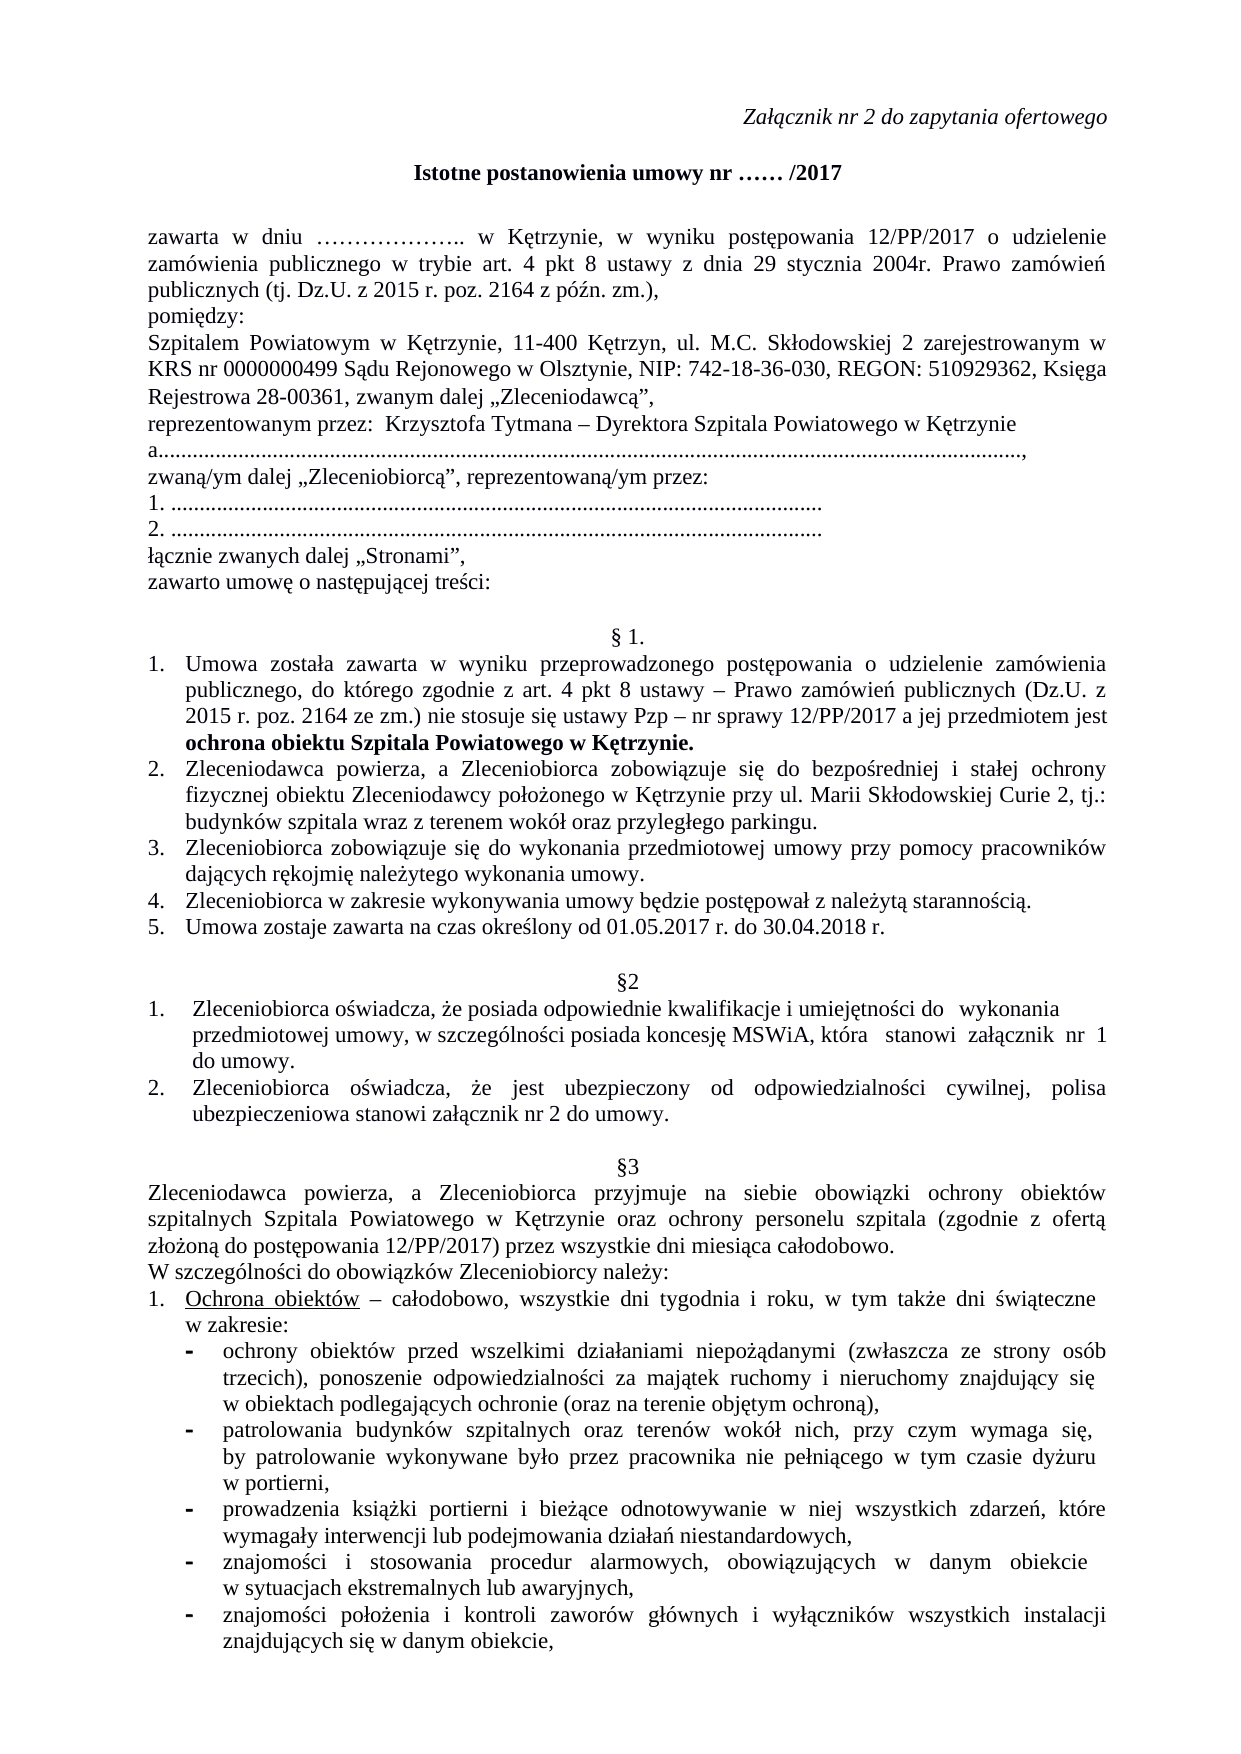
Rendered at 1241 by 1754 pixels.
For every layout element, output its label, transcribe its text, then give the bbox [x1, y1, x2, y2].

text 2. .................................................................................................................. [148, 516, 1107, 542]
text a......................................................................................................................................................., zwaną/ym dalej „Zleceniobiorcą”, reprezentowaną/ym przez: [148, 436, 1107, 489]
list znajomości i stosowania procedur alarmowych, obowiązujących w danym obiekcie w sytuacjach ekstremalnych lub awaryjnych, [185, 1548, 1107, 1601]
text zawarto umowę o następującej treści: [148, 568, 1107, 594]
text W szczególności do obowiązków Zleceniobiorcy należy: [148, 1258, 1107, 1284]
list Zleceniodawca powierza, a Zleceniobiorca zobowiązuje się do bezpośredniej i stałej ochrony fizycznej obiektu Zleceniodawcy położonego w Kętrzynie przy ul. Marii Skłodowskiej Curie 2, tj.: budynków szpitala wraz z terenem wokół oraz przyległego parkingu. [148, 755, 1107, 834]
list Zleceniobiorca w zakresie wykonywania umowy będzie postępował z należytą starannością. [148, 887, 1107, 913]
text § 1. [148, 623, 1107, 650]
subtitle Istotne postanowienia umowy nr …… /2017 [148, 158, 1107, 185]
text §3 [148, 1153, 1107, 1179]
text Szpitalem Powiatowym w Kętrzynie, 11-400 Kętrzyn, ul. M.C. Skłodowskiej 2 zarejestrowanym w KRS nr 0000000499 Sądu Rejonowego w Olsztynie, NIP: 742-18-36-030, REGON: 510929362, Księga Rejestrowa 28-00361, zwanym dalej „Zleceniodawcą”, [148, 329, 1107, 410]
list Umowa zostaje zawarta na czas określony od 01.05.2017 r. do 30.04.2018 r. [148, 913, 1107, 939]
list prowadzenia książki portierni i bieżące odnotowywanie w niej wszystkich zdarzeń, które wymagały interwencji lub podejmowania działań niestandardowych, [185, 1495, 1107, 1548]
list ochrony obiektów przed wszelkimi działaniami niepożądanymi (zwłaszcza ze strony osób trzecich), ponoszenie odpowiedzialności za majątek ruchomy i nieruchomy znajdujący się w obiektach podlegających ochronie (oraz na terenie objętym ochroną), [185, 1337, 1107, 1416]
list patrolowania budynków szpitalnych oraz terenów wokół nich, przy czym wymaga się, by patrolowanie wykonywane było przez pracownika nie pełniącego w tym czasie dyżuru w portierni, [185, 1416, 1107, 1495]
text 1. .................................................................................................................. [148, 489, 1107, 516]
text pomiędzy: [148, 302, 1107, 329]
list Ochrona obiektów – całodobowo, wszystkie dni tygodnia i roku, w tym także dni świąteczne w zakresie: [148, 1284, 1107, 1337]
text Załącznik nr 2 do zapytania ofertowego [148, 103, 1107, 130]
list Zleceniobiorca zobowiązuje się do wykonania przedmiotowej umowy przy pomocy pracowników dających rękojmię należytego wykonania umowy. [148, 834, 1107, 887]
list Umowa została zawarta w wyniku przeprowadzonego postępowania o udzielenie zamówienia publicznego, do którego zgodnie z art. 4 pkt 8 ustawy – Prawo zamówień publicznych (Dz.U. z 2015 r. poz. 2164 ze zm.) nie stosuje się ustawy Pzp – nr sprawy 12/PP/2017 a jej przedmiotem jest ochrona obiektu Szpitala Powiatowego w Kętrzynie. [148, 650, 1107, 755]
text zawarta w dniu ……………….. w Kętrzynie, w wyniku postępowania 12/PP/2017 o udzielenie zamówienia publicznego w trybie art. 4 pkt 8 ustawy z dnia 29 stycznia 2004r. Prawo zamówień publicznych (tj. Dz.U. z 2015 r. poz. 2164 z późn. zm.), [148, 223, 1107, 302]
text Zleceniodawca powierza, a Zleceniobiorca przyjmuje na siebie obowiązki ochrony obiektów szpitalnych Szpitala Powiatowego w Kętrzynie oraz ochrony personelu szpitala (zgodnie z ofertą złożoną do postępowania 12/PP/2017) przez wszystkie dni miesiąca całodobowo. [148, 1179, 1107, 1258]
list Zleceniobiorca oświadcza, że jest ubezpieczony od odpowiedzialności cywilnej, polisa ubezpieczeniowa stanowi załącznik nr 2 do umowy. [148, 1074, 1107, 1126]
list znajomości położenia i kontroli zaworów głównych i wyłączników wszystkich instalacji znajdujących się w danym obiekcie, [185, 1601, 1107, 1653]
text §2 [148, 968, 1107, 995]
text łącznie zwanych dalej „Stronami”, [148, 542, 1107, 568]
text reprezentowanym przez: Krzysztofa Tytmana – Dyrektora Szpitala Powiatowego w Kętrzynie [148, 410, 1107, 436]
list Zleceniobiorca oświadcza, że posiada odpowiednie kwalifikacje i umiejętności do wykonania przedmiotowej umowy, w szczególności posiada koncesję MSWiA, która stanowi załącznik nr 1 do umowy. [148, 995, 1107, 1074]
